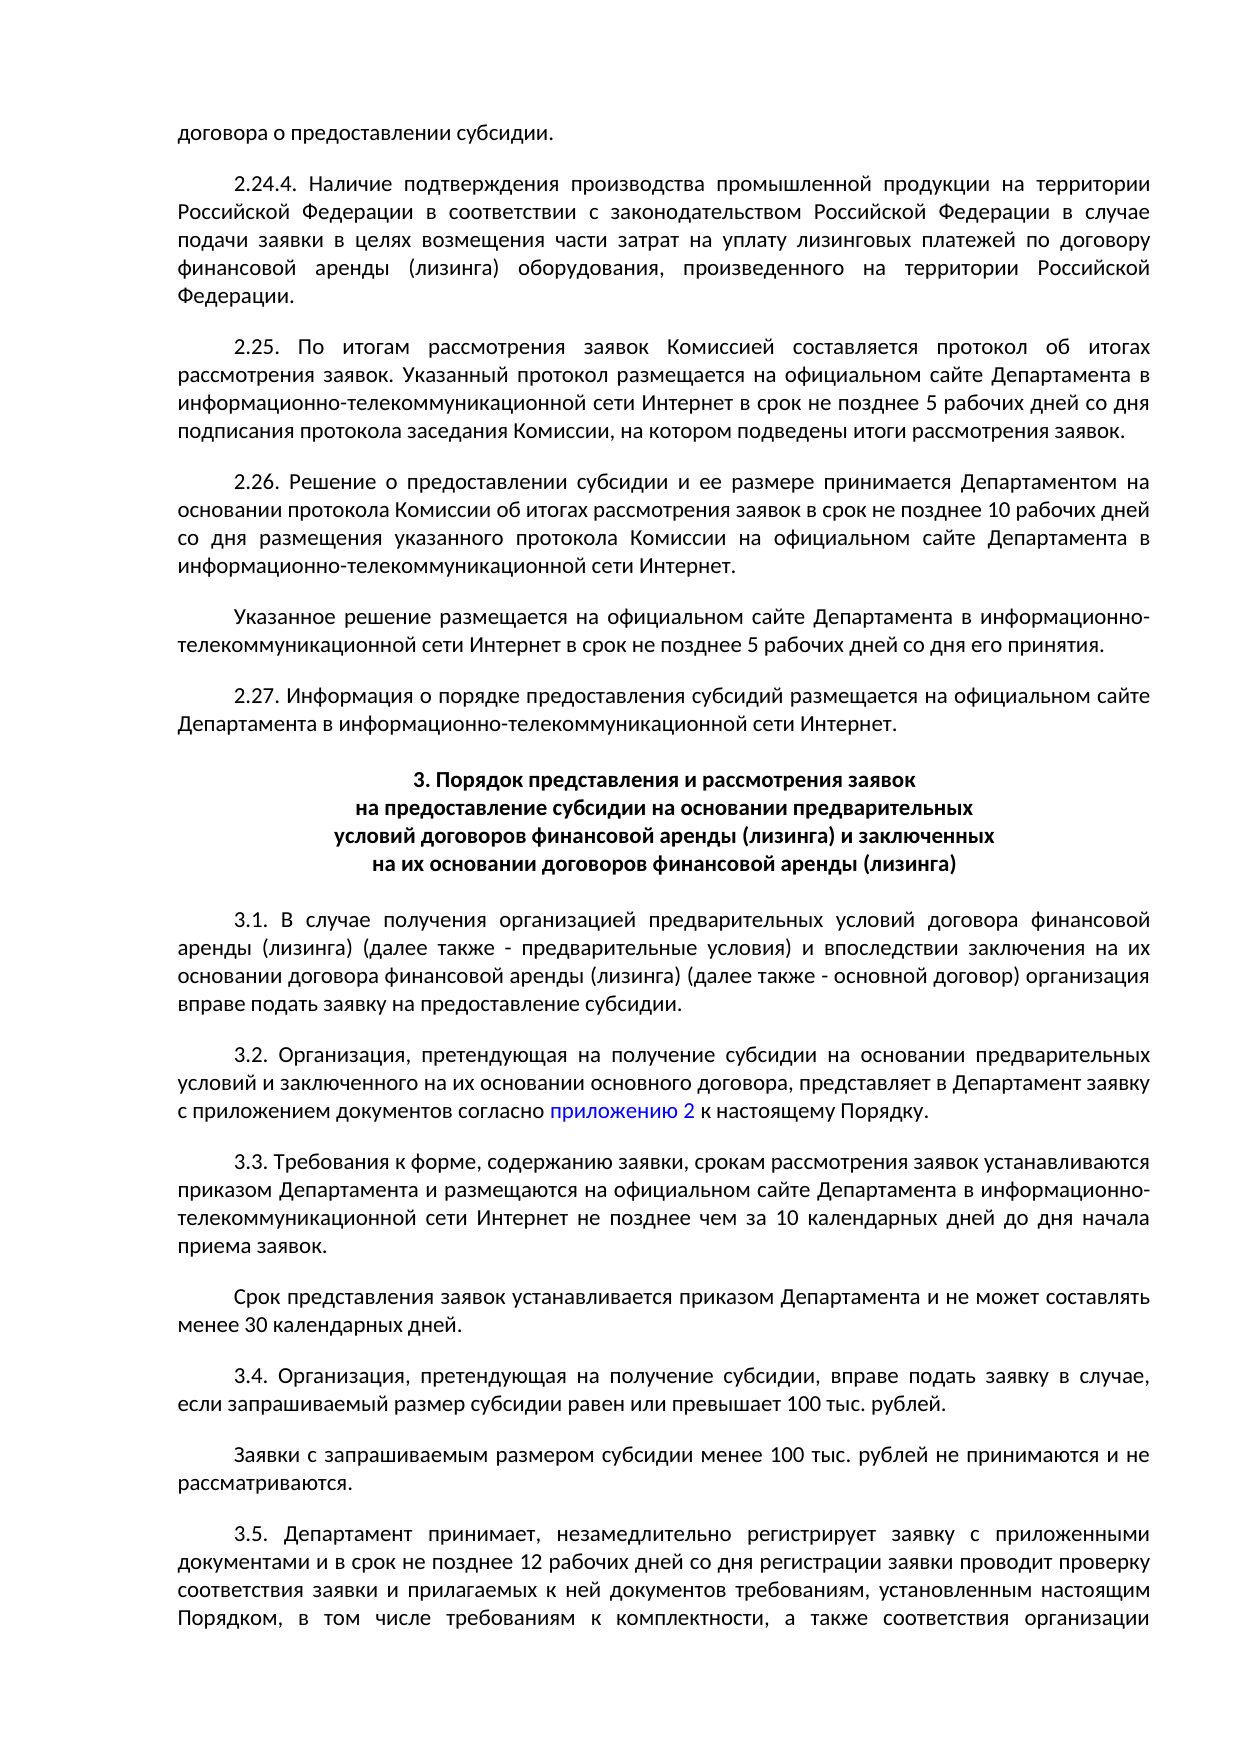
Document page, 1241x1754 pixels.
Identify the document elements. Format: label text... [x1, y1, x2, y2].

text 3.3. Требования к форме, содержанию заявки, срокам рассмотрения заявок устанавливаются приказом Департамента и размещаются на официальном сайте Департамента в информационно-телекоммуникационной сети Интернет не позднее чем за 10 календарных дней до дня начала приема заявок. [177, 1147, 1152, 1259]
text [177, 118, 1152, 146]
text 2.25. По итогам рассмотрения заявок Комиссией составляется протокол об итогах рассмотрения заявок. Указанный протокол размещается на официальном сайте Департамента в информационно-телекоммуникационной сети Интернет в срок не позднее 5 рабочих дней со дня подписания протокола заседания Комиссии, на котором подведены итоги рассмотрения заявок. [177, 332, 1152, 444]
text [177, 1519, 1152, 1631]
text 2.27. Информация о порядке предоставления субсидий размещается на официальном сайте Департамента в информационно-телекоммуникационной сети Интернет. [177, 681, 1152, 737]
text 2.24.4. Наличие подтверждения производства промышленной продукции на территории Российской Федерации в соответствии с законодательством Российской Федерации в случае подачи заявки в целях возмещения части затрат на уплату лизинговых платежей по договору финансовой аренды (лизинга) оборудования, произведенного на территории Российской Федерации. [177, 169, 1152, 309]
title на их основании договоров финансовой аренды (лизинга) [177, 849, 1152, 877]
title на предоставление субсидии на основании предварительных [177, 793, 1152, 821]
text Срок представления заявок устанавливается приказом Департамента и не может составлять менее 30 календарных дней. [177, 1282, 1152, 1338]
text 3.1. В случае получения организацией предварительных условий договора финансовой аренды (лизинга) (далее также - предварительные условия) и впоследствии заключения на их основании договора финансовой аренды (лизинга) (далее также - основной договор) организация вправе подать заявку на предоставление субсидии. [177, 905, 1152, 1017]
text Заявки с запрашиваемым размером субсидии менее 100 тыс. рублей не принимаются и не рассматриваются. [177, 1440, 1152, 1496]
text 2.26. Решение о предоставлении субсидии и ее размере принимается Департаментом на основании протокола Комиссии об итогах рассмотрения заявок в срок не позднее 10 рабочих дней со дня размещения указанного протокола Комиссии на официальном сайте Департамента в информационно-телекоммуникационной сети Интернет. [177, 467, 1152, 579]
text 3.4. Организация, претендующая на получение субсидии, вправе подать заявку в случае, если запрашиваемый размер субсидии равен или превышает 100 тыс. рублей. [177, 1361, 1152, 1417]
text 3.2. Организация, претендующая на получение субсидии на основании предварительных условий и заключенного на их основании основного договора, представляет в Департамент заявку с приложением документов согласно приложению 2 к настоящему Порядку. [177, 1040, 1152, 1124]
title 3. Порядок представления и рассмотрения заявок [177, 765, 1152, 793]
text Указанное решение размещается на официальном сайте Департамента в информационно-телекоммуникационной сети Интернет в срок не позднее 5 рабочих дней со дня его принятия. [177, 602, 1152, 658]
title условий договоров финансовой аренды (лизинга) и заключенных [177, 821, 1152, 849]
